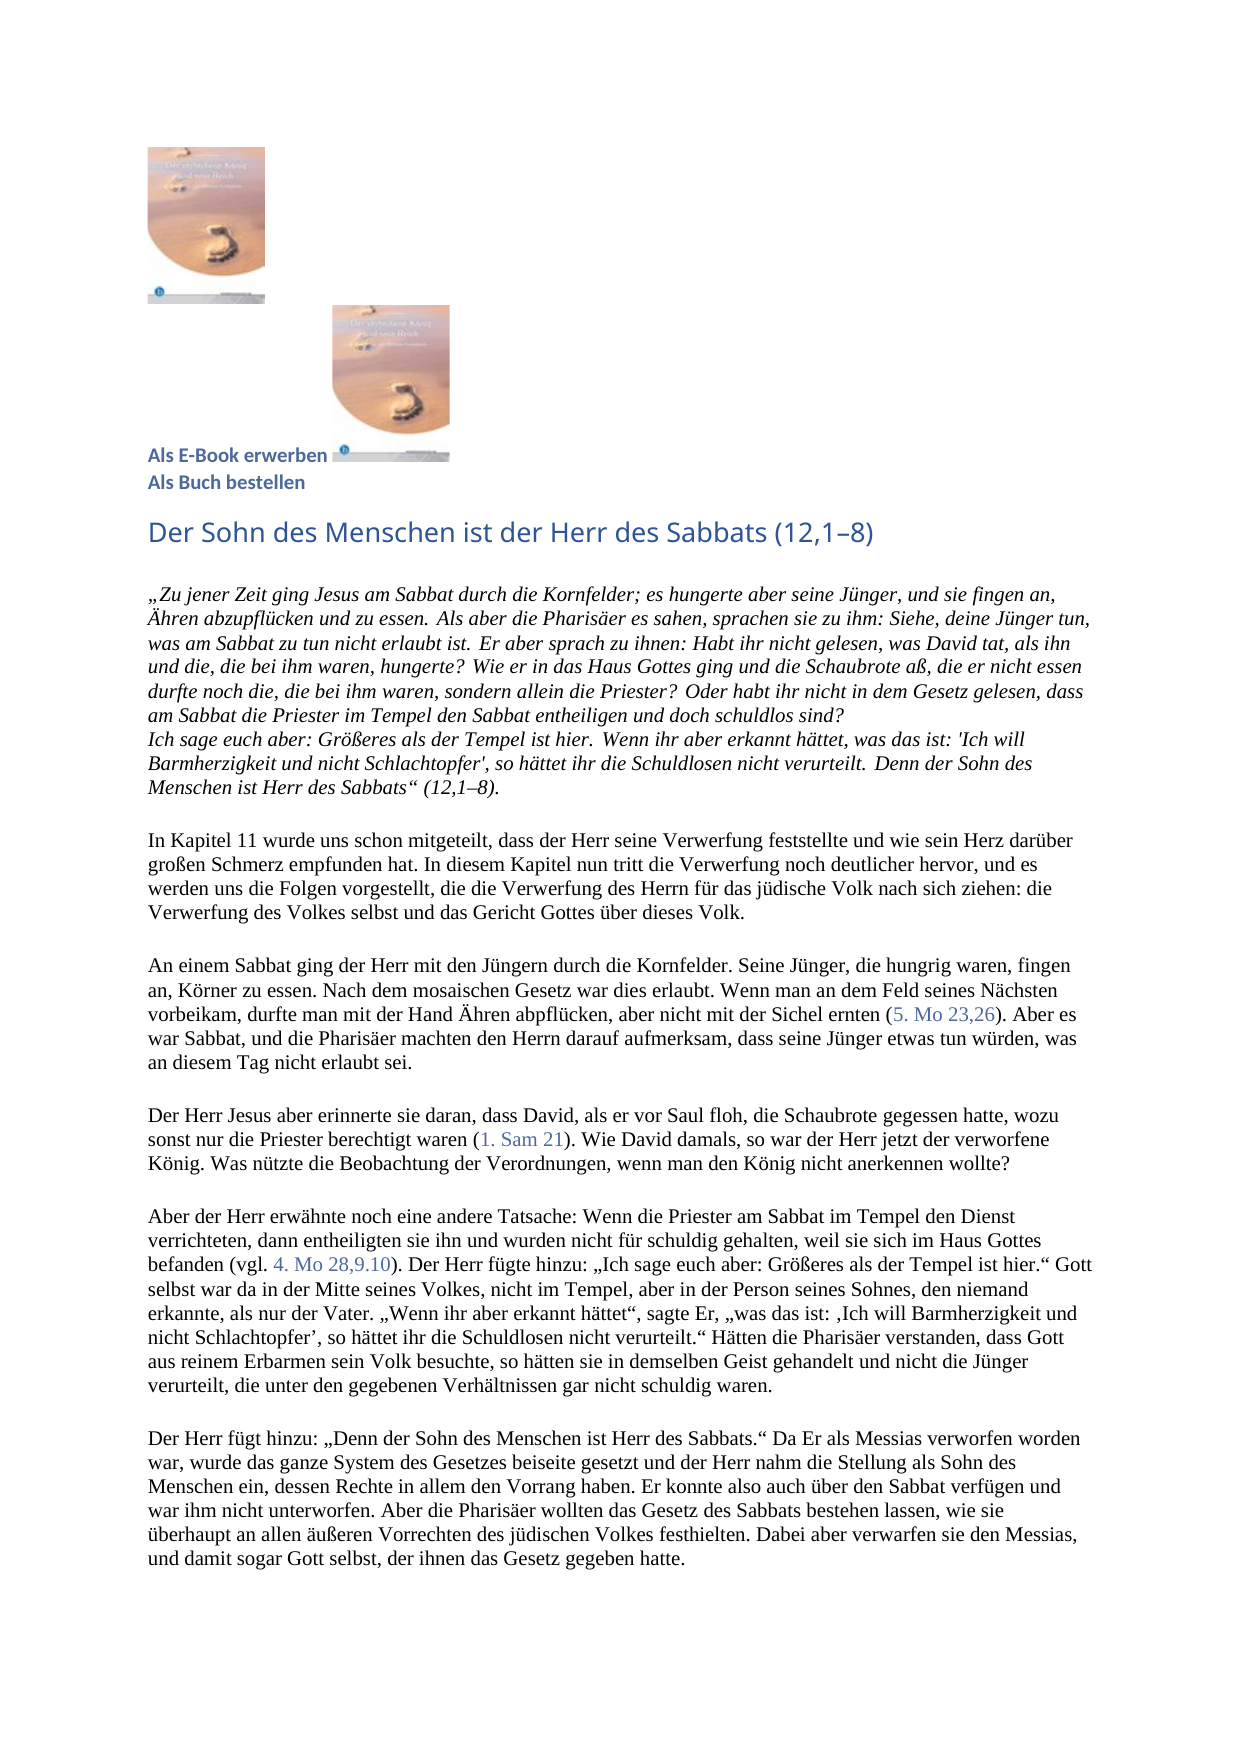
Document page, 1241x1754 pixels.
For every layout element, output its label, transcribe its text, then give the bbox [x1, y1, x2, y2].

text An einem Sabbat ging der Herr mit den Jüngern durch die Kornfelder. Seine Jünger, die hungrig waren, fingen an, Körner zu essen. Nach dem mosaischen Gesetz war dies erlaubt. Wenn man an dem Feld seines Nächsten vorbeikam, durfte man mit der Hand Ähren abpflücken, aber nicht mit der Sichel ernten (5. Mo 23,26). Aber es war Sabbat, und die Pharisäer machten den Herrn darauf aufmerksam, dass seine Jünger etwas tun würden, was an diesem Tag nicht erlaubt sei. [148, 953, 1093, 1074]
text Der Herr Jesus aber erinnerte sie daran, dass David, als er vor Saul floh, die Schaubrote gegessen hatte, wozu sonst nur die Priester berechtigt waren (1. Sam 21). Wie David damals, so war der Herr jetzt der verworfene König. Was nützte die Beobachtung der Verordnungen, wenn man den König nicht anerkennen wollte? [148, 1103, 1093, 1175]
text Als E-Book erwerben Als Buch bestellen [148, 148, 1093, 495]
subtitle Der Sohn des Menschen ist der Herr des Sabbats (12,1–8) [148, 513, 1093, 550]
picture [147, 147, 265, 304]
text „Zu jener Zeit ging Jesus am Sabbat durch die Kornfelder; es hungerte aber seine Jünger, und sie fingen an, Ähren abzupflücken und zu essen. Als aber die Pharisäer es sahen, sprachen sie zu ihm: Siehe, deine Jünger tun, was am Sabbat zu tun nicht erlaubt ist. Er aber sprach zu ihnen: Habt ihr nicht gelesen, was David tat, als ihn und die, die bei ihm waren, hungerte? Wie er in das Haus Gottes ging und die Schaubrote aß, die er nicht essen durfte noch die, die bei ihm waren, sondern allein die Priester? Oder habt ihr nicht in dem Gesetz gelesen, dass am Sabbat die Priester im Tempel den Sabbat entheiligen und doch schuldlos sind? Ich sage euch aber: Größeres als der Tempel ist hier. Wenn ihr aber erkannt hättet, was das ist: 'Ich will Barmherzigkeit und nicht Schlachtopfer', so hättet ihr die Schuldlosen nicht verurteilt. Denn der Sohn des Menschen ist Herr des Sabbats“ (12,1–8). [148, 582, 1093, 799]
text In Kapitel 11 wurde uns schon mitgeteilt, dass der Herr seine Verwerfung feststellte und wie sein Herz darüber großen Schmerz empfunden hat. In diesem Kapitel nun tritt die Verwerfung noch deutlicher hervor, und es werden uns die Folgen vorgestellt, die die Verwerfung des Herrn für das jüdische Volk nach sich ziehen: die Verwerfung des Volkes selbst und das Gericht Gottes über dieses Volk. [148, 828, 1093, 924]
picture [332, 305, 450, 462]
text Aber der Herr erwähnte noch eine andere Tatsache: Wenn die Priester am Sabbat im Tempel den Dienst verrichteten, dann entheiligten sie ihn und wurden nicht für schuldig gehalten, weil sie sich im Haus Gottes befanden (vgl. 4. Mo 28,9.10). Der Herr fügte hinzu: „Ich sage euch aber: Größeres als der Tempel ist hier.“ Gott selbst war da in der Mitte seines Volkes, nicht im Tempel, aber in der Person seines Sohnes, den niemand erkannte, als nur der Vater. „Wenn ihr aber erkannt hättet“, sagte Er, „was das ist: ‚Ich will Barmherzigkeit und nicht Schlachtopfer’, so hättet ihr die Schuldlosen nicht verurteilt.“ Hätten die Pharisäer verstanden, dass Gott aus reinem Erbarmen sein Volk besuchte, so hätten sie in demselben Geist gehandelt und nicht die Jünger verurteilt, die unter den gegebenen Verhältnissen gar nicht schuldig waren. [148, 1204, 1093, 1397]
text Der Herr fügt hinzu: „Denn der Sohn des Menschen ist Herr des Sabbats.“ Da Er als Messias verworfen worden war, wurde das ganze System des Gesetzes beiseite gesetzt und der Herr nahm die Stellung als Sohn des Menschen ein, dessen Rechte in allem den Vorrang haben. Er konnte also auch über den Sabbat verfügen und war ihm nicht unterworfen. Aber die Pharisäer wollten das Gesetz des Sabbats bestehen lassen, wie sie überhaupt an allen äußeren Vorrechten des jüdischen Volkes festhielten. Dabei aber verwarfen sie den Messias, und damit sogar Gott selbst, der ihnen das Gesetz gegeben hatte. [148, 1426, 1093, 1570]
